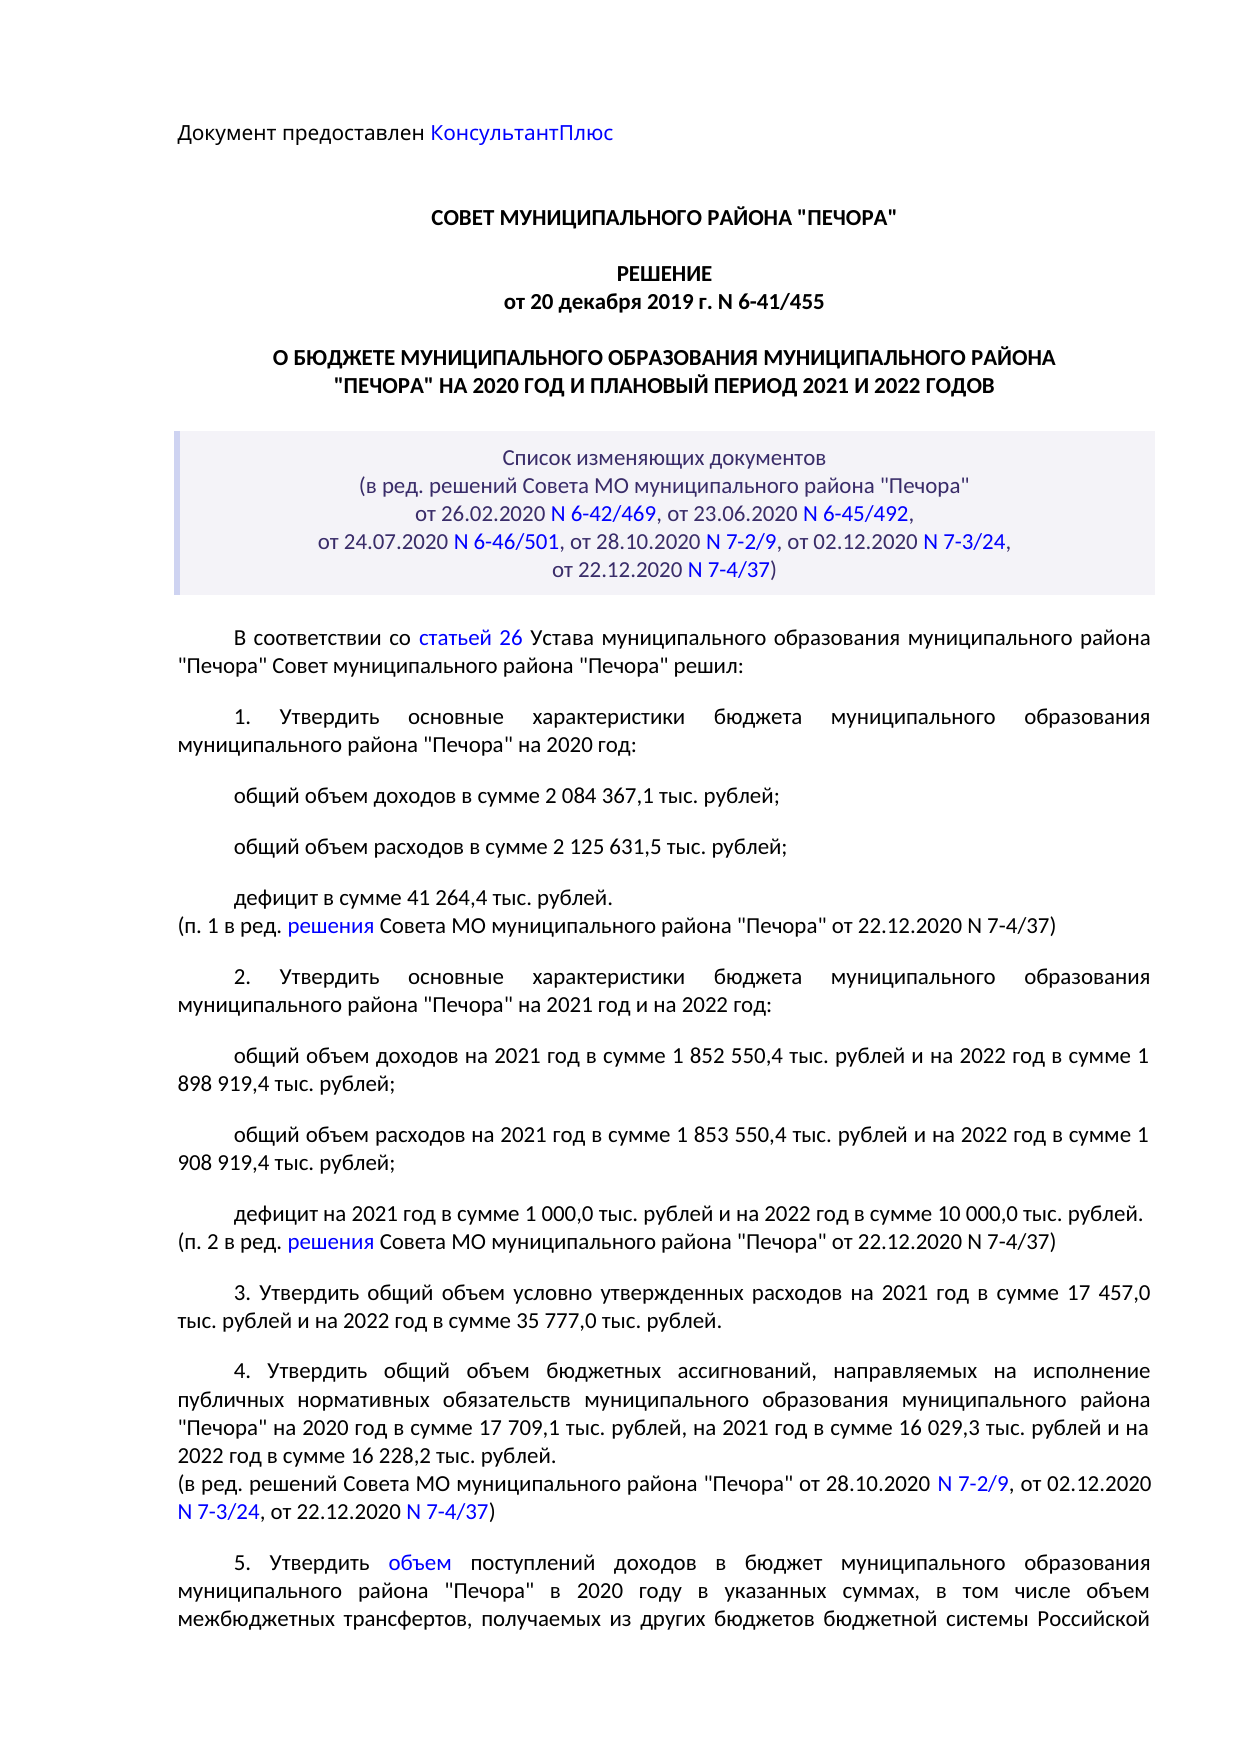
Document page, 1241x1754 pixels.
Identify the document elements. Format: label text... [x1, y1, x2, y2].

text В соответствии со статьей 26 Устава муниципального образования муниципального района "Печора" Совет муниципального района "Печора" решил: [177, 623, 1152, 679]
text дефицит в сумме 41 264,4 тыс. рублей. [177, 883, 1152, 911]
title СОВЕТ МУНИЦИПАЛЬНОГО РАЙОНА "ПЕЧОРА" [177, 203, 1152, 231]
text 2. Утвердить основные характеристики бюджета муниципального образования муниципального района "Печора" на 2021 год и на 2022 год: [177, 962, 1152, 1018]
title РЕШЕНИЕ [177, 259, 1152, 287]
title "ПЕЧОРА" НА 2020 ГОД И ПЛАНОВЫЙ ПЕРИОД 2021 И 2022 ГОДОВ [177, 371, 1152, 399]
text 3. Утвердить общий объем условно утвержденных расходов на 2021 год в сумме 17 457,0 тыс. рублей и на 2022 год в сумме 35 777,0 тыс. рублей. [177, 1278, 1152, 1334]
table_header Список изменяющих документов (в ред. решений Совета МО муниципального района "Печора" от 26.02.2020 N 6-42/469, от 23.06.2020 N 6-45/492, от 24.07.2020 N 6-46/501, от 28.10.2020 N 7-2/9, от 02.12.2020 N 7-3/24, от 22.12.2020 N 7-4/37) [180, 431, 1149, 595]
text общий объем расходов в сумме 2 125 631,5 тыс. рублей; [177, 832, 1152, 860]
text (п. 2 в ред. решения Совета МО муниципального района "Печора" от 22.12.2020 N 7-4/37) [177, 1227, 1152, 1255]
text 4. Утвердить общий объем бюджетных ассигнований, направляемых на исполнение публичных нормативных обязательств муниципального образования муниципального района "Печора" на 2020 год в сумме 17 709,1 тыс. рублей, на 2021 год в сумме 16 029,3 тыс. рублей и на 2022 год в сумме 16 228,2 тыс. рублей. [177, 1357, 1152, 1469]
text (в ред. решений Совета МО муниципального района "Печора" от 28.10.2020 N 7-2/9, от 02.12.2020 N 7-3/24, от 22.12.2020 N 7-4/37) [177, 1469, 1152, 1525]
title Документ предоставлен КонсультантПлюс [177, 118, 1152, 175]
text общий объем доходов на 2021 год в сумме 1 852 550,4 тыс. рублей и на 2022 год в сумме 1 898 919,4 тыс. рублей; [177, 1041, 1152, 1097]
title О БЮДЖЕТЕ МУНИЦИПАЛЬНОГО ОБРАЗОВАНИЯ МУНИЦИПАЛЬНОГО РАЙОНА [177, 343, 1152, 371]
text общий объем доходов в сумме 2 084 367,1 тыс. рублей; [177, 781, 1152, 809]
text (п. 1 в ред. решения Совета МО муниципального района "Печора" от 22.12.2020 N 7-4/37) [177, 911, 1152, 939]
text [177, 1548, 1152, 1632]
text 1. Утвердить основные характеристики бюджета муниципального образования муниципального района "Печора" на 2020 год: [177, 702, 1152, 758]
text общий объем расходов на 2021 год в сумме 1 853 550,4 тыс. рублей и на 2022 год в сумме 1 908 919,4 тыс. рублей; [177, 1120, 1152, 1176]
title от 20 декабря 2019 г. N 6-41/455 [177, 287, 1152, 315]
text дефицит на 2021 год в сумме 1 000,0 тыс. рублей и на 2022 год в сумме 10 000,0 тыс. рублей. [177, 1199, 1152, 1227]
